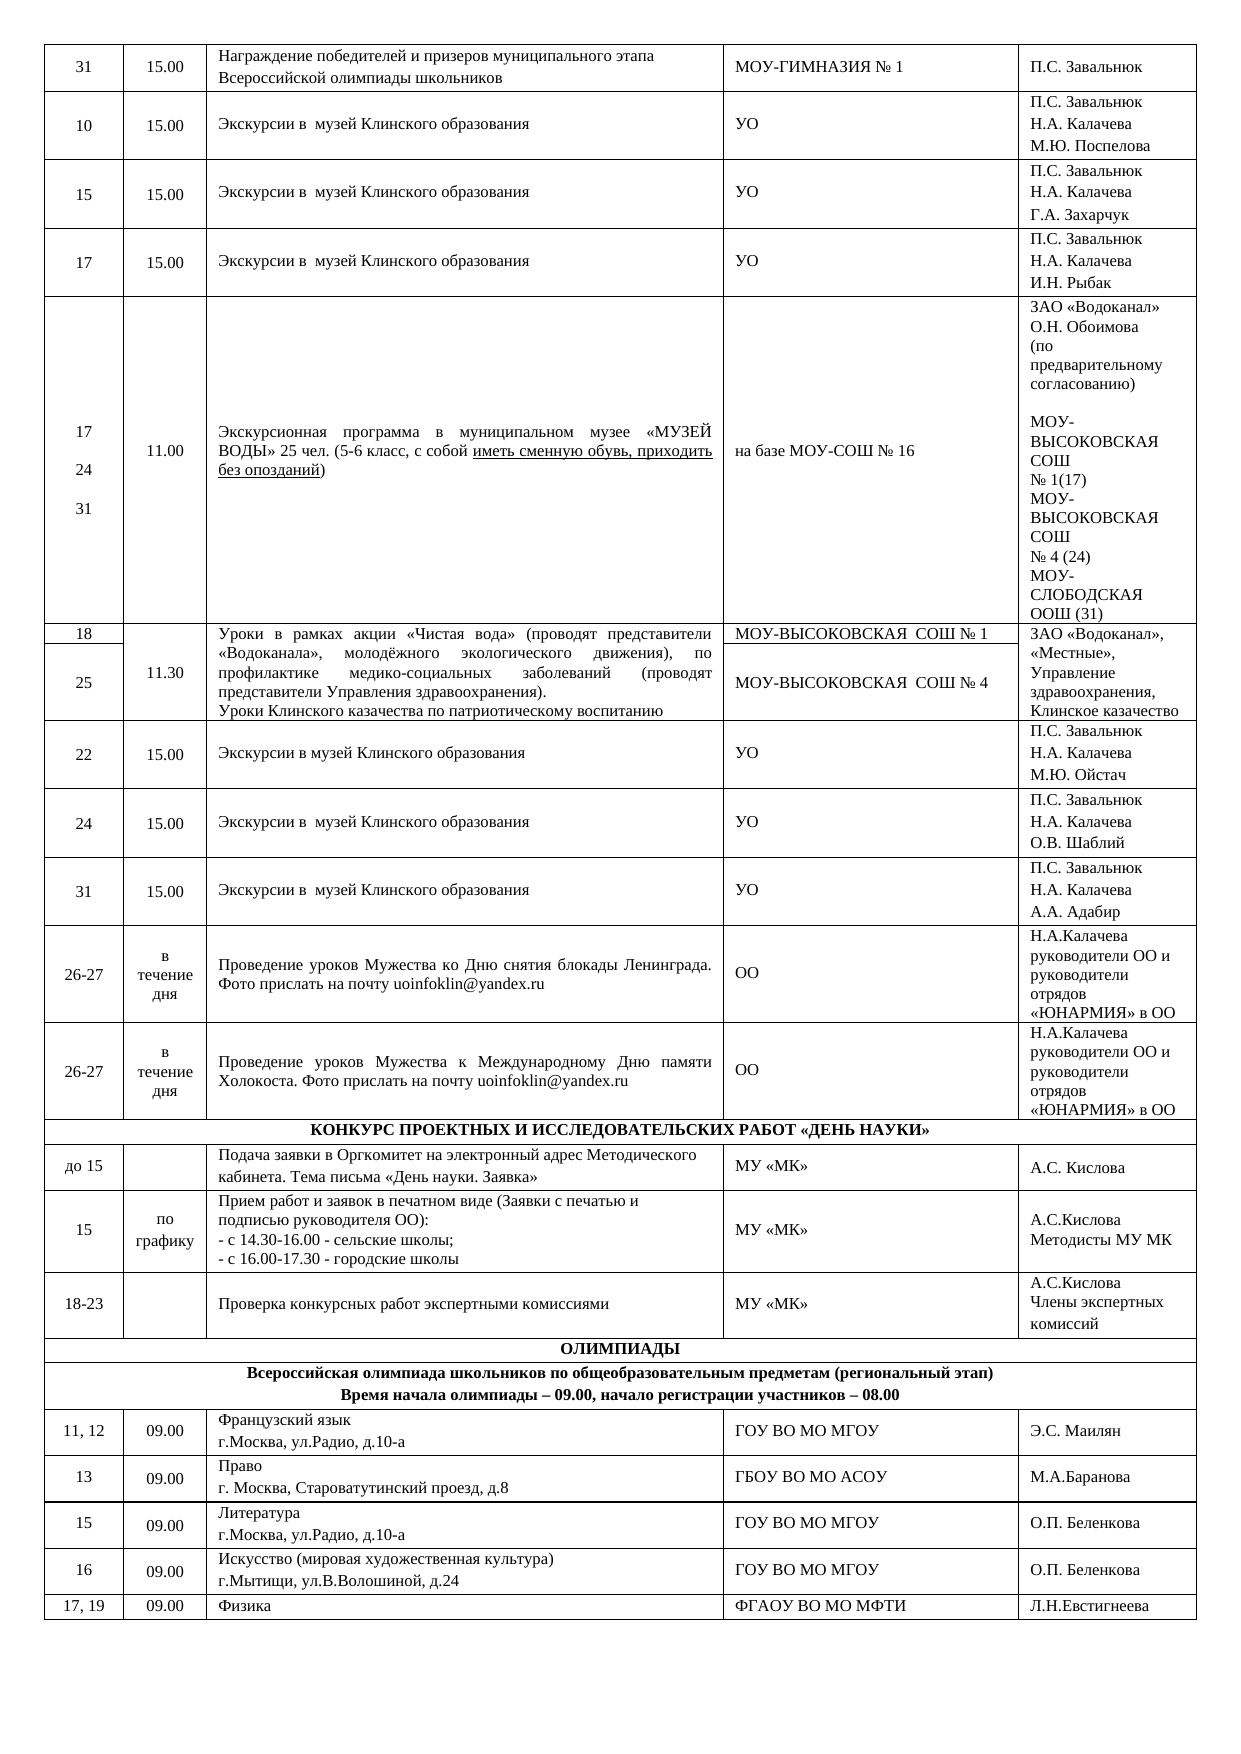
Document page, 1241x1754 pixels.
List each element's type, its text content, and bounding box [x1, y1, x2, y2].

table_cell УО [724, 858, 1018, 925]
table_cell 09.00 [124, 1595, 206, 1619]
table_cell Проверка конкурсных работ экспертными комиссиями [207, 1273, 723, 1337]
table_cell Подача заявки в Оргкомитет на электронный адрес Методического кабинета. Тема письма «День науки. Заявка» [207, 1145, 723, 1190]
table_cell МОУ-ВЫСОКОВСКАЯ СОШ № 1 [724, 624, 1018, 643]
table_cell Право г. Москва, Староватутинский проезд, д.8 [207, 1456, 723, 1501]
table_cell 24 [45, 789, 123, 857]
table_cell ГОУ ВО МО МГОУ [724, 1549, 1018, 1594]
table_cell Литература г.Москва, ул.Радио, д.10-а [207, 1503, 723, 1548]
table_cell Экскурсии в музей Клинского образования [207, 858, 723, 925]
table_cell Экскурсии в музей Клинского образования [207, 92, 723, 159]
table_cell 09.00 [124, 1410, 206, 1455]
table_cell 25 [45, 644, 123, 720]
table_cell 15.00 [124, 721, 206, 788]
table_cell Экскурсии в музей Клинского образования [207, 160, 723, 228]
table_cell 11.00 [124, 297, 206, 623]
table_cell 15.00 [124, 858, 206, 925]
table_cell П.С. Завальнюк Н.А. Калачева А.А. Адабир [1019, 858, 1196, 925]
table_cell 17 24 31 [45, 297, 123, 623]
table_cell О.П. Беленкова [1019, 1549, 1196, 1594]
table_cell 15.00 [124, 789, 206, 857]
table_cell 09.00 [124, 1503, 206, 1548]
table_cell Экскурсии в музей Клинского образования [207, 229, 723, 296]
table_cell Экскурсионная программа в муниципальном музее «МУЗЕЙ ВОДЫ» 25 чел. (5-6 класс, с собой иметь сменную обувь, приходить без опозданий) [207, 297, 723, 623]
table_cell П.С. Завальнюк Н.А. Калачева Г.А. Захарчук [1019, 160, 1196, 228]
table_cell ОО [724, 926, 1018, 1022]
table_cell 16 [45, 1549, 123, 1594]
table_cell 15.00 [124, 229, 206, 296]
table_cell П.С. Завальнюк Н.А. Калачева М.Ю. Поспелова [1019, 92, 1196, 159]
table_cell 09.00 [124, 1549, 206, 1594]
table_cell ГОУ ВО МО МГОУ [724, 1410, 1018, 1455]
table_cell в течение дня [124, 926, 206, 1022]
table_cell Э.С. Маилян [1019, 1410, 1196, 1455]
table_cell 26-27 [45, 926, 123, 1022]
table_cell ОЛИМПИАДЫ [45, 1339, 1196, 1362]
table_cell на базе МОУ-СОШ № 16 [724, 297, 1018, 623]
table_cell П.С. Завальнюк Н.А. Калачева О.В. Шаблий [1019, 789, 1196, 857]
table_cell 22 [45, 721, 123, 788]
table_cell А.С. Кислова [1019, 1145, 1196, 1190]
table_cell [124, 1145, 206, 1190]
table_cell [124, 1273, 206, 1337]
table_cell 11, 12 [45, 1410, 123, 1455]
table_cell 18-23 [45, 1273, 123, 1337]
table_cell МУ «МК» [724, 1145, 1018, 1190]
table_cell П.С. Завальнюк [1019, 45, 1196, 91]
table_cell Французский язык г.Москва, ул.Радио, д.10-а [207, 1410, 723, 1455]
table_cell П.С. Завальнюк Н.А. Калачева М.Ю. Ойстач [1019, 721, 1196, 788]
table_cell Проведение уроков Мужества к Международному Дню памяти Холокоста. Фото прислать на почту uoinfoklin@yandex.ru [207, 1023, 723, 1119]
table_cell до 15 [45, 1145, 123, 1190]
table_cell 15 [45, 1503, 123, 1548]
table_cell МОУ-ВЫСОКОВСКАЯ СОШ № 4 [724, 644, 1018, 720]
table_cell Н.А.Калачева руководители ОО и руководители отрядов «ЮНАРМИЯ» в ОО [1019, 926, 1196, 1022]
table_cell 15.00 [124, 45, 206, 91]
table_cell 11.30 [124, 624, 206, 720]
table_cell ЗАО «Водоканал», «Местные», Управление здравоохранения, Клинское казачество [1019, 624, 1196, 720]
table_cell УО [724, 789, 1018, 857]
table_cell ФГАОУ ВО МО МФТИ [724, 1595, 1018, 1619]
table_cell УО [724, 721, 1018, 788]
table_cell М.А.Баранова [1019, 1456, 1196, 1501]
table_cell 17, 19 [45, 1595, 123, 1619]
table_cell А.С.Кислова Методисты МУ МК [1019, 1191, 1196, 1272]
table_cell ОО [724, 1023, 1018, 1119]
table_cell 15 [45, 160, 123, 228]
table_cell МУ «МК» [724, 1273, 1018, 1337]
table_cell 18 [45, 624, 123, 643]
table_cell О.П. Беленкова [1019, 1503, 1196, 1548]
table_cell Всероссийская олимпиада школьников по общеобразовательным предметам (региональный этап) Время начала олимпиады – 09.00, начало регистрации участников – 08.00 [45, 1363, 1196, 1408]
table_cell в течение дня [124, 1023, 206, 1119]
table_cell 15 [45, 1191, 123, 1272]
table_cell Экскурсии в музей Клинского образования [207, 721, 723, 788]
table_cell УО [724, 229, 1018, 296]
table_cell УО [724, 160, 1018, 228]
table_cell КОНКУРС ПРОЕКТНЫХ И ИССЛЕДОВАТЕЛЬСКИХ РАБОТ «ДЕНЬ НАУКИ» [45, 1120, 1196, 1143]
table_cell УО [724, 92, 1018, 159]
table_cell Искусство (мировая художественная культура) г.Мытищи, ул.В.Волошиной, д.24 [207, 1549, 723, 1594]
table_cell 13 [45, 1456, 123, 1501]
table_cell П.С. Завальнюк Н.А. Калачева И.Н. Рыбак [1019, 229, 1196, 296]
table_cell МУ «МК» [724, 1191, 1018, 1272]
table_cell 15.00 [124, 160, 206, 228]
table_cell ГОУ ВО МО МГОУ [724, 1503, 1018, 1548]
table_cell Л.Н.Евстигнеева [1019, 1595, 1196, 1619]
table_cell 17 [45, 229, 123, 296]
table_cell Экскурсии в музей Клинского образования [207, 789, 723, 857]
table_cell Награждение победителей и призеров муниципального этапа Всероссийской олимпиады школьников [207, 45, 723, 91]
table_cell по графику [124, 1191, 206, 1272]
table_cell Н.А.Калачева руководители ОО и руководители отрядов «ЮНАРМИЯ» в ОО [1019, 1023, 1196, 1119]
table_cell 15.00 [124, 92, 206, 159]
table_cell А.С.Кислова Члены экспертных комиссий [1019, 1273, 1196, 1337]
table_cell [207, 1595, 723, 1619]
table_cell Уроки в рамках акции «Чистая вода» (проводят представители «Водоканала», молодёжного экологического движения), по профилактике медико-социальных заболеваний (проводят представители Управления здравоохранения). Уроки Клинского казачества по патриотическому воспитанию [207, 624, 723, 720]
table_cell 26-27 [45, 1023, 123, 1119]
table_cell 31 [45, 45, 123, 91]
table_cell Прием работ и заявок в печатном виде (Заявки с печатью и подписью руководителя ОО): - с 14.30-16.00 - сельские школы; - с 16.00-17.30 - городские школы [207, 1191, 723, 1272]
table_cell Проведение уроков Мужества ко Дню снятия блокады Ленинграда. Фото прислать на почту uoinfoklin@yandex.ru [207, 926, 723, 1022]
table_cell 09.00 [124, 1456, 206, 1501]
table_cell 10 [45, 92, 123, 159]
table_cell 31 [45, 858, 123, 925]
table_cell ЗАО «Водоканал» О.Н. Обоимова (по предварительному согласованию) МОУ-ВЫСОКОВСКАЯ СОШ № 1(17) МОУ-ВЫСОКОВСКАЯ СОШ № 4 (24) МОУ-СЛОБОДСКАЯ ООШ (31) [1019, 297, 1196, 623]
table_cell ГБОУ ВО МО АСОУ [724, 1456, 1018, 1501]
table_cell МОУ-ГИМНАЗИЯ № 1 [724, 45, 1018, 91]
